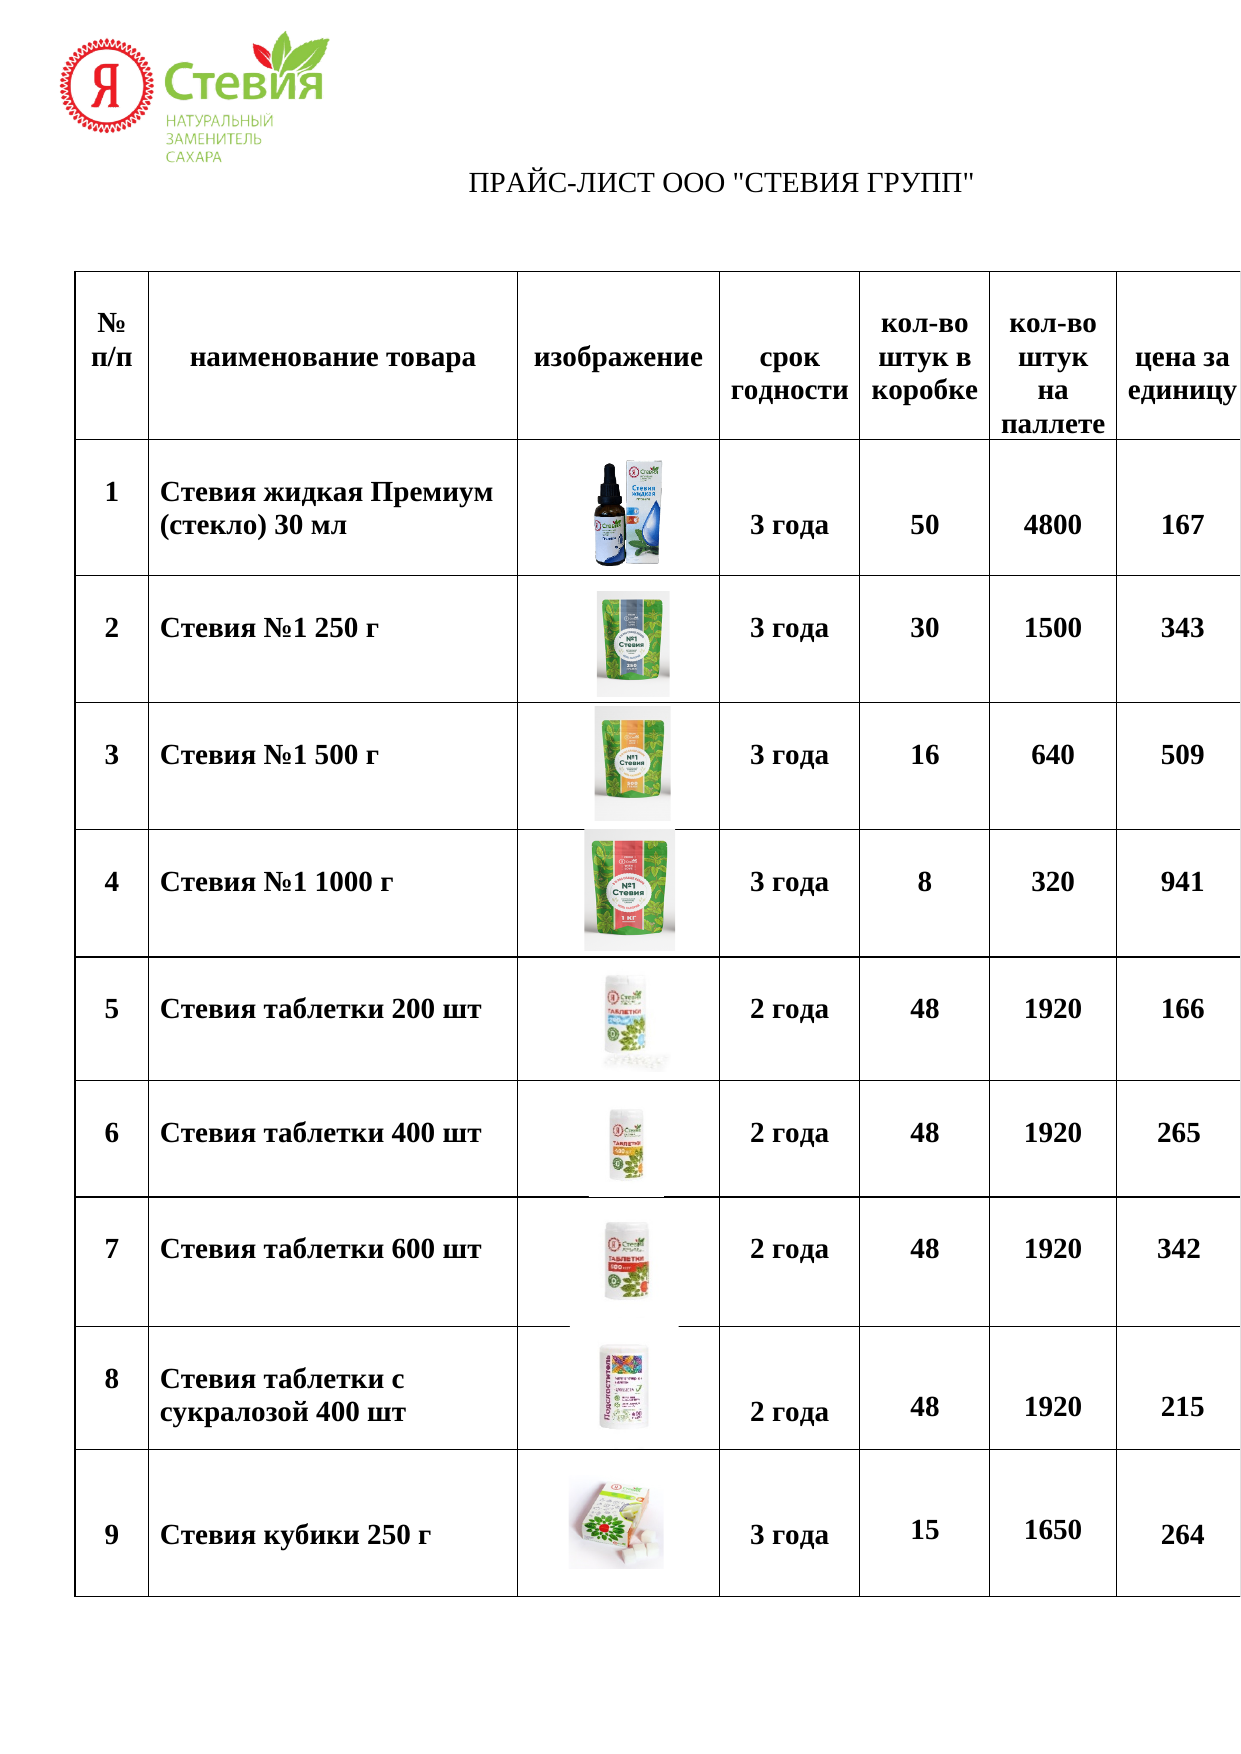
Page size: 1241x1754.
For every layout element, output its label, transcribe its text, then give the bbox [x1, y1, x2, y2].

table_cell Стевия таблетки 600 шт [149, 1198, 517, 1326]
table_cell 264 [1117, 1450, 1240, 1596]
table_cell 2 [76, 576, 148, 702]
table_cell 1920 [990, 958, 1116, 1080]
table_cell 4800 [990, 440, 1116, 575]
picture [588, 1094, 664, 1197]
table_cell [518, 440, 719, 575]
table_cell 3 года [720, 440, 859, 575]
table_header № п/п [76, 272, 148, 439]
table_cell 265 [1117, 1081, 1240, 1196]
table_cell 5 [76, 958, 148, 1080]
table_header цена за единицу [1117, 272, 1240, 439]
table_cell 1650 [990, 1450, 1116, 1596]
table_header кол-во штук в коробке [860, 272, 989, 439]
table_header срок годности [720, 272, 859, 439]
table_cell 2 года [720, 1327, 859, 1449]
table_cell 48 [860, 958, 989, 1080]
table_cell 7 [76, 1198, 148, 1326]
table_cell 342 [1117, 1198, 1240, 1326]
table_cell 2 года [720, 1081, 859, 1196]
table_cell 2 года [720, 958, 859, 1080]
picture [584, 829, 676, 951]
table_cell 343 [1117, 576, 1240, 702]
table_cell [518, 1327, 569, 1449]
text ПРАЙС-ЛИСТ ООО "СТЕВИЯ ГРУПП" [75, 165, 1165, 198]
table_cell 3 года [720, 703, 859, 829]
picture [579, 958, 671, 1072]
table_header наименование товара [149, 272, 517, 439]
table_header изображение [518, 272, 719, 439]
table_cell Стевия таблетки 400 шт [149, 1081, 517, 1196]
table_cell 48 [860, 1198, 989, 1326]
table_cell [518, 1081, 719, 1196]
table_cell [518, 576, 719, 702]
table_cell 3 года [720, 576, 859, 702]
picture [596, 591, 670, 697]
table_cell 3 [76, 703, 148, 829]
table_cell [518, 1198, 719, 1326]
table_cell [518, 958, 719, 1080]
picture [586, 452, 665, 569]
table_cell 1920 [990, 1198, 1116, 1326]
table_cell 48 [860, 1081, 989, 1196]
table_cell 8 [860, 830, 989, 956]
picture [578, 1206, 674, 1318]
table_cell 9 [76, 1450, 148, 1596]
table_cell [679, 1327, 719, 1449]
table_cell [518, 1450, 719, 1596]
table_cell 509 [1117, 703, 1240, 829]
picture [52, 21, 338, 166]
table_cell Стевия №1 500 г [149, 703, 517, 829]
table_cell Стевия №1 250 г [149, 576, 517, 702]
table_cell Стевия жидкая Премиум (стекло) 30 мл [149, 440, 517, 575]
table_header кол-во штук на паллете [990, 272, 1116, 439]
table_cell 30 [860, 576, 989, 702]
table_cell 2 года [720, 1198, 859, 1326]
table_cell 4 [76, 830, 148, 956]
table_cell 3 года [720, 1450, 859, 1596]
table_cell 16 [860, 703, 989, 829]
table_cell Стевия таблетки 200 шт [149, 958, 517, 1080]
table_cell [518, 703, 719, 829]
table_cell [518, 830, 719, 956]
picture [568, 1475, 664, 1569]
table_cell 1920 [990, 1081, 1116, 1196]
table_cell 166 [1117, 958, 1240, 1080]
table_cell 8 [76, 1327, 148, 1449]
table_cell 640 [990, 703, 1116, 829]
table_cell 1 [76, 440, 148, 575]
table_cell 320 [990, 830, 1116, 956]
table_cell Стевия таблетки с сукралозой 400 шт [149, 1327, 517, 1449]
table_cell Стевия №1 1000 г [149, 830, 517, 956]
table_cell 215 [1117, 1327, 1240, 1449]
table_cell 1500 [990, 576, 1116, 702]
table_cell 941 [1117, 830, 1240, 956]
table_cell Стевия кубики 250 г [149, 1450, 517, 1596]
picture [594, 706, 671, 821]
picture [569, 1326, 679, 1449]
table_cell 1920 [990, 1327, 1116, 1449]
table_cell 3 года [720, 830, 859, 956]
table_cell 50 [860, 440, 989, 575]
table_cell 15 [860, 1450, 989, 1596]
table_cell 6 [76, 1081, 148, 1196]
table_cell 48 [860, 1327, 989, 1449]
table_cell 4455555 167 [1117, 440, 1240, 575]
